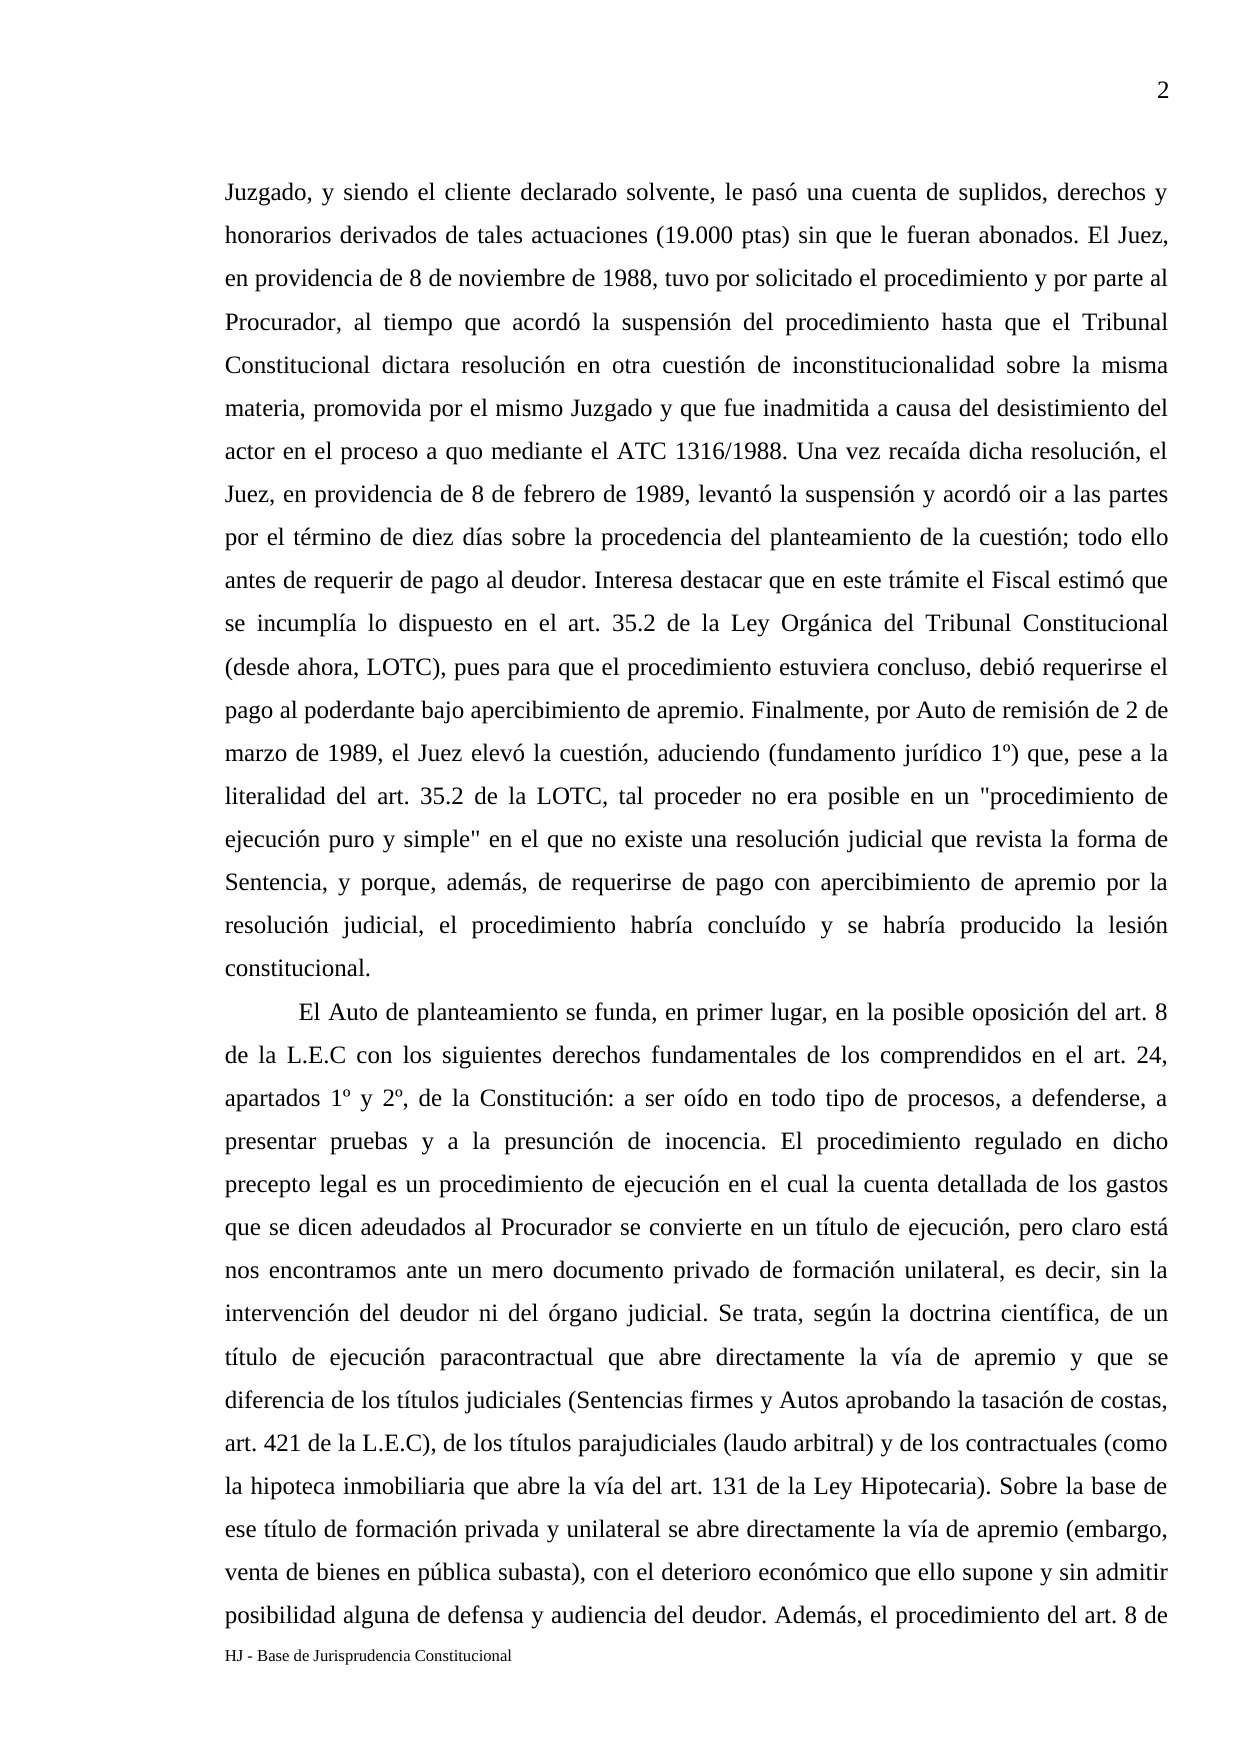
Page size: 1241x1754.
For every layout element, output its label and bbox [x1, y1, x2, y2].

text [224, 177, 1169, 982]
text [224, 997, 1169, 1629]
